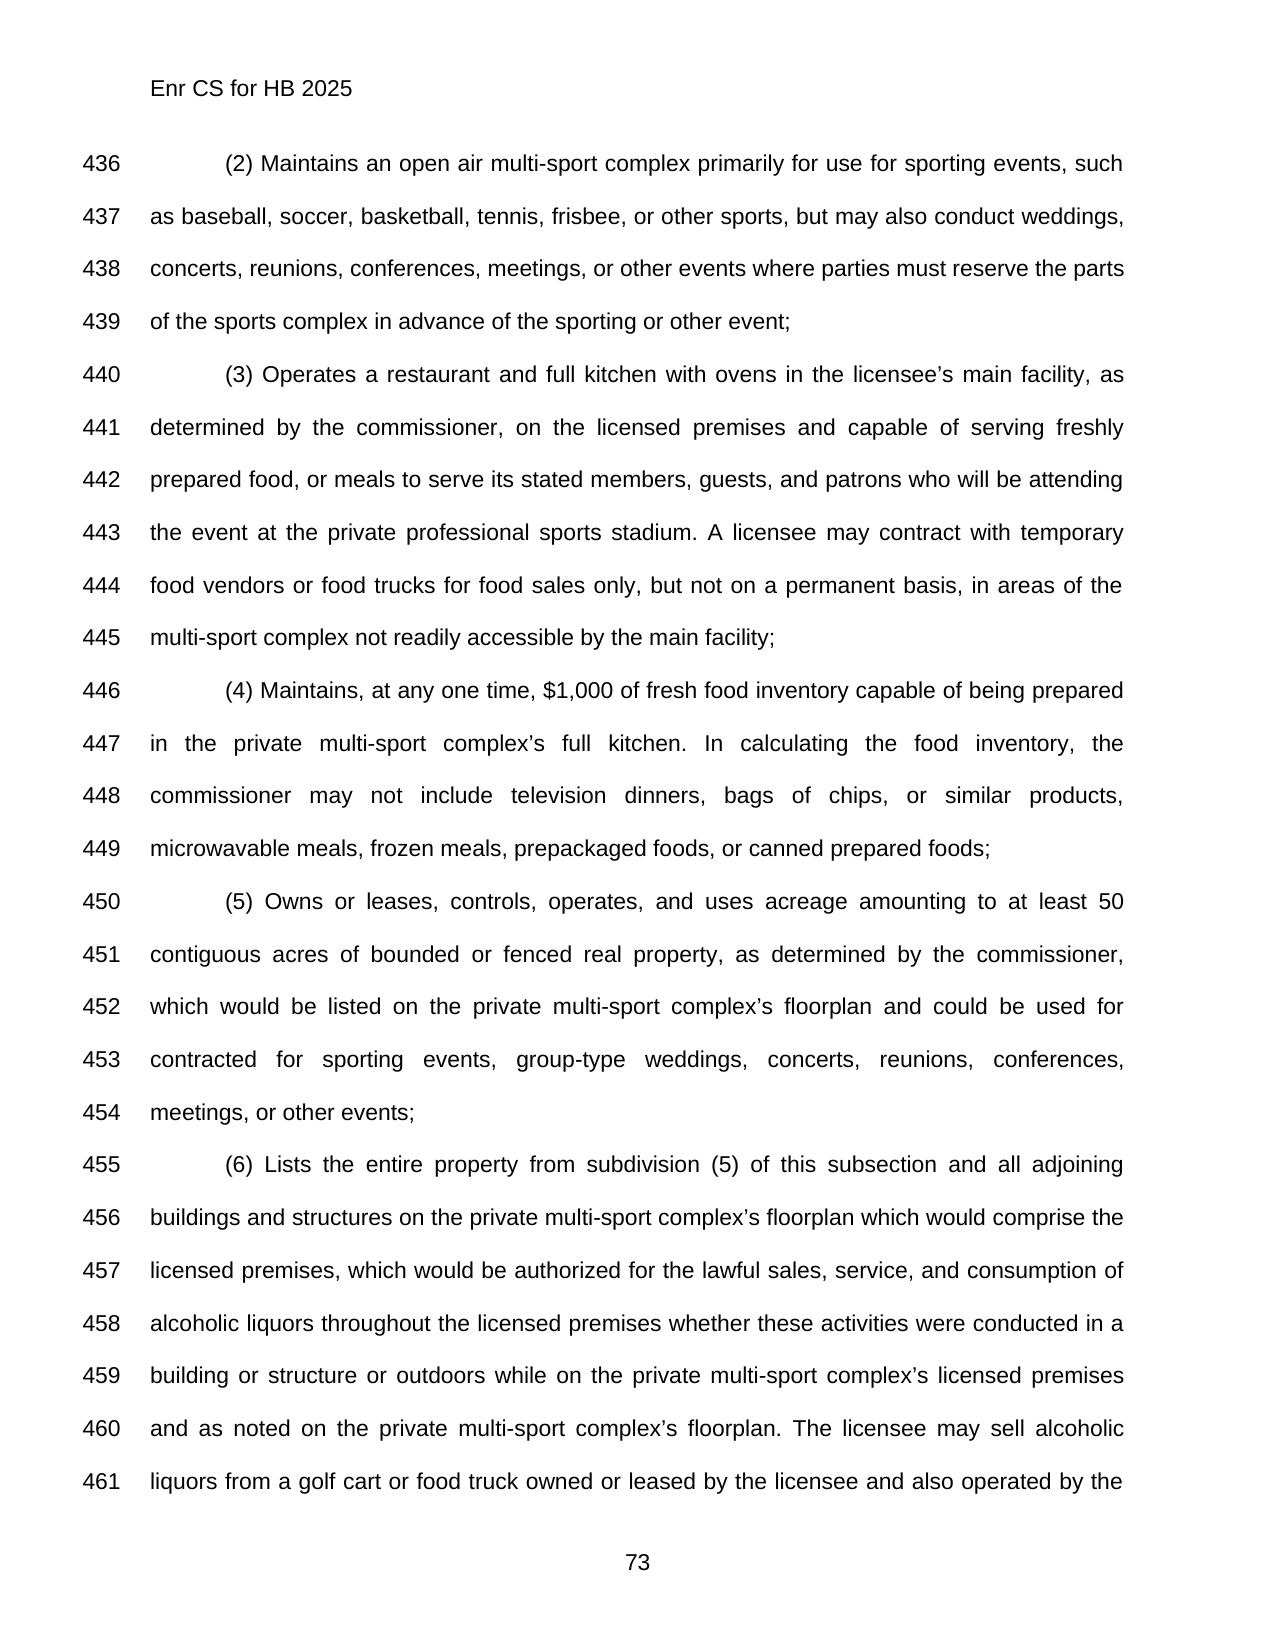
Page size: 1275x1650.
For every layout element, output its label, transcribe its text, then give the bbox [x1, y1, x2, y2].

text (3) Operates a restaurant and full kitchen with ovens in the licensee’s main facility, as determined by the commissioner, on the licensed premises and capable of serving freshly prepared food, or meals to serve its stated members, guests, and patrons who will be attending the event at the private professional sports stadium. A licensee may contract with temporary food vendors or food trucks for food sales only, but not on a permanent basis, in areas of the multi-sport complex not readily accessible by the main facility; [150, 361, 1125, 651]
text (5) Owns or leases, controls, operates, and uses acreage amounting to at least 50 contiguous acres of bounded or fenced real property, as determined by the commissioner, which would be listed on the private multi-sport complex’s floorplan and could be used for contracted for sporting events, group-type weddings, concerts, reunions, conferences, meetings, or other events; [150, 888, 1125, 1125]
text (2) Maintains an open air multi-sport complex primarily for use for sporting events, such as baseball, soccer, basketball, tennis, frisbee, or other sports, but may also conduct weddings, concerts, reunions, conferences, meetings, or other events where parties must reserve the parts of the sports complex in advance of the sporting or other event; [150, 150, 1125, 334]
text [150, 1151, 1125, 1494]
text (4) Maintains, at any one time, $1,000 of fresh food inventory capable of being prepared in the private multi-sport complex’s full kitchen. In calculating the food inventory, the commissioner may not include television dinners, bags of chips, or similar products, microwavable meals, frozen meals, prepackaged foods, or canned prepared foods; [150, 677, 1125, 862]
